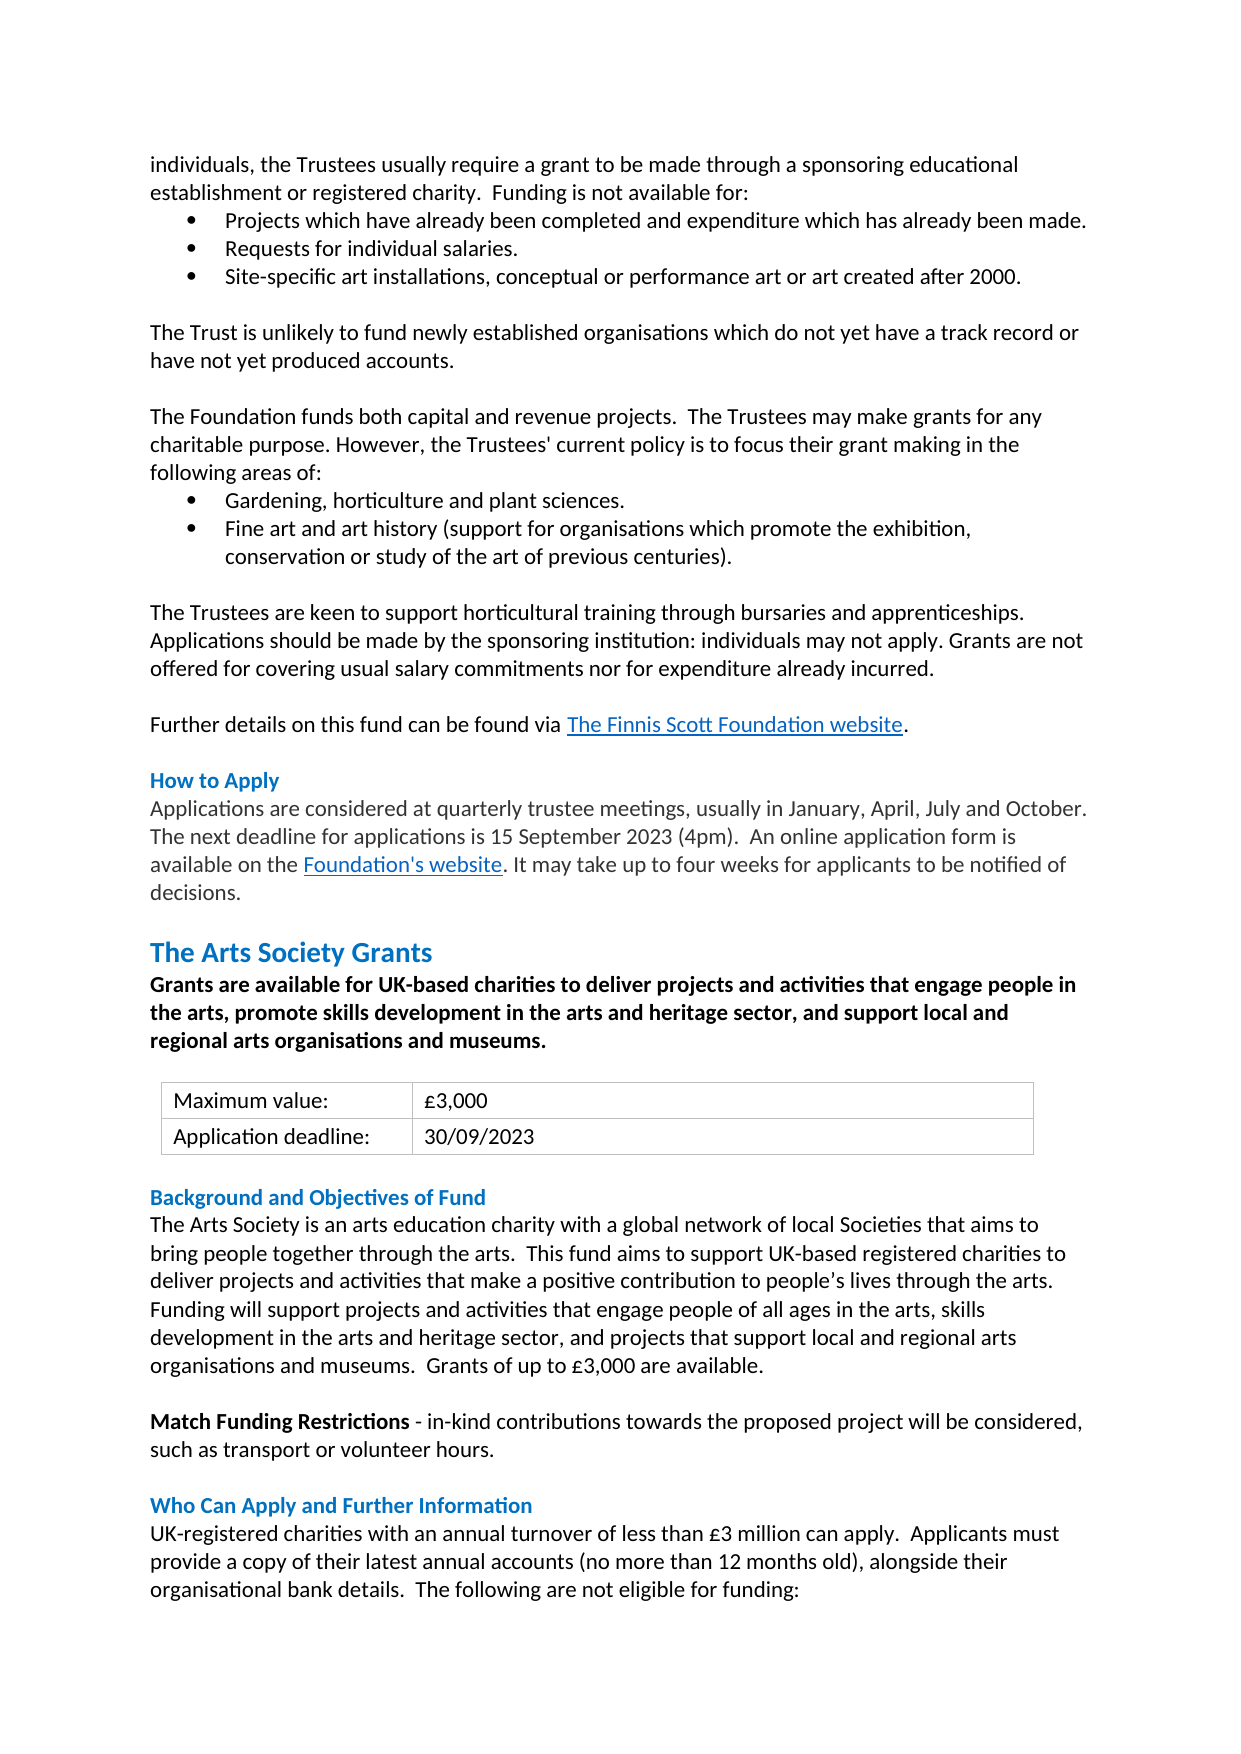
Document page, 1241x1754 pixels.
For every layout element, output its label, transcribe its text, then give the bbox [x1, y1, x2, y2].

text Background and Objectives of Fund [150, 1183, 1090, 1211]
text UK-registered charities with an annual turnover of less than £3 million can apply. Applicants must provide a copy of their latest annual accounts (no more than 12 months old), alongside their organisational bank details. The following are not eligible for funding: [150, 1519, 1090, 1603]
table_cell 30/09/2023 [413, 1119, 1033, 1153]
text Further details on this fund can be found via The Finnis Scott Foundation website. [150, 710, 1090, 738]
table_header Maximum value: [162, 1083, 412, 1118]
text How to Apply [150, 766, 1090, 794]
text The Trustees are keen to support horticultural training through bursaries and apprenticeships. Applications should be made by the sponsoring institution: individuals may not apply. Grants are not offered for covering usual salary commitments nor for expenditure already incurred. [150, 598, 1090, 682]
text The Arts Society is an arts education charity with a global network of local Societies that aims to bring people together through the arts. This fund aims to support UK-based registered charities to deliver projects and activities that make a positive contribution to people’s lives through the arts. Funding will support projects and activities that engage people of all ages in the arts, skills development in the arts and heritage sector, and projects that support local and regional arts organisations and museums. Grants of up to £3,000 are available. [150, 1211, 1090, 1379]
text Applications are considered at quarterly trustee meetings, usually in January, April, July and October. The next deadline for applications is 15 September 2023 (4pm). An online application form is available on the Foundation's website. It may take up to four weeks for applicants to be notified of decisions. [150, 794, 1090, 907]
table_header £3,000 [413, 1083, 1033, 1118]
text Match Funding Restrictions - in-kind contributions towards the proposed project will be considered, such as transport or volunteer hours. [150, 1407, 1090, 1463]
list Projects which have already been completed and expenditure which has already been made. [187, 206, 1090, 234]
subtitle Grants are available for UK-based charities to deliver projects and activities that engage people in the arts, promote skills development in the arts and heritage sector, and support local and regional arts organisations and museums. [150, 970, 1090, 1054]
text The Trust is unlikely to fund newly established organisations which do not yet have a track record or have not yet produced accounts. [150, 318, 1090, 374]
table_cell Application deadline: [162, 1119, 412, 1153]
list Gardening, horticulture and plant sciences. [187, 486, 1090, 514]
text Who Can Apply and Further Information [150, 1491, 1090, 1519]
list Fine art and art history (support for organisations which promote the exhibition, conservation or study of the art of previous centuries). [187, 514, 1090, 570]
list Requests for individual salaries. [187, 234, 1090, 262]
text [150, 150, 1090, 206]
subtitle The Arts Society Grants [150, 934, 1090, 970]
list Site-specific art installations, conceptual or performance art or art created after 2000. [187, 262, 1090, 290]
text The Foundation funds both capital and revenue projects. The Trustees may make grants for any charitable purpose. However, the Trustees' current policy is to focus their grant making in the following areas of: [150, 402, 1090, 486]
